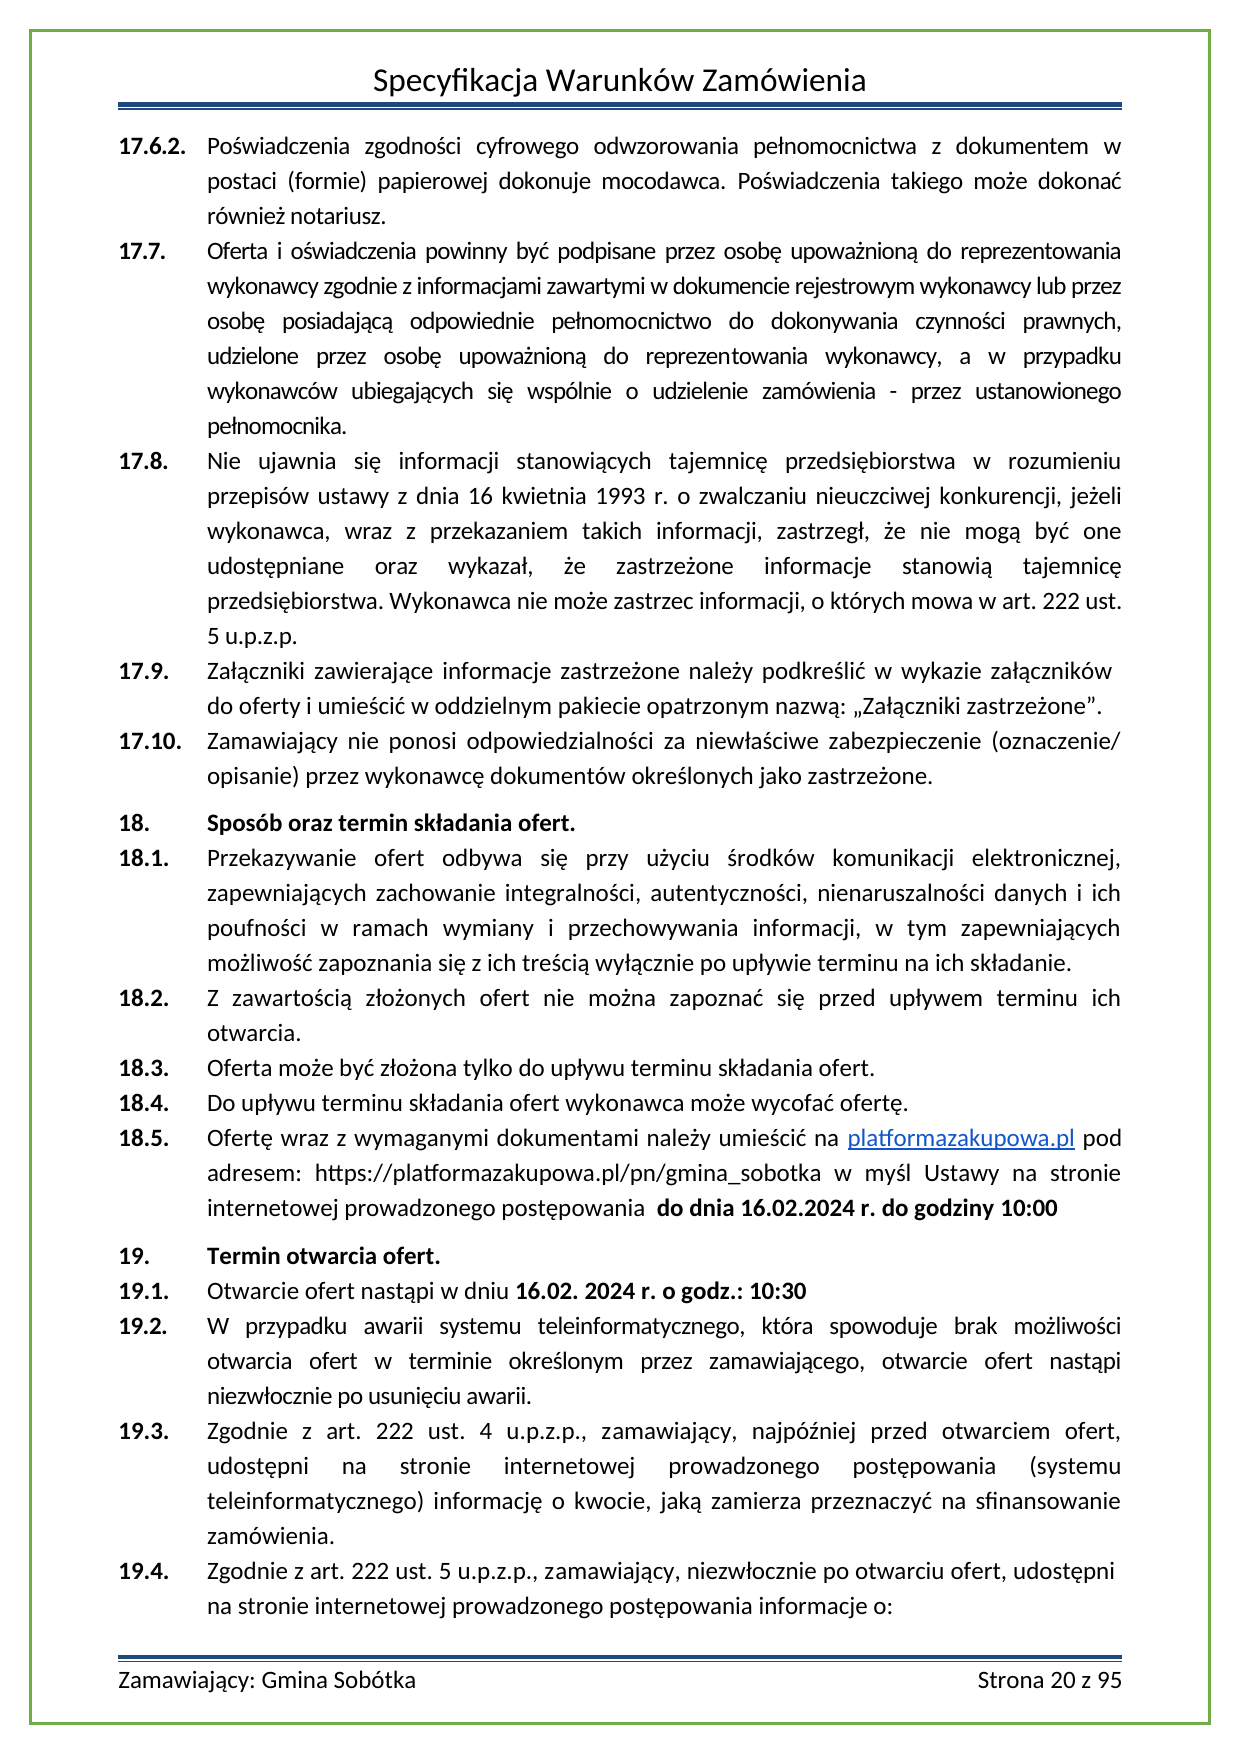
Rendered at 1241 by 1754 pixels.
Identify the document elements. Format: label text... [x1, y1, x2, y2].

list W przypadku awarii systemu teleinformatycznego, która spowoduje brak możliwości otwarcia ofert w terminie określonym przez zamawiającego, otwarcie ofert nastąpi niezwłocznie po usunięciu awarii. [118, 1310, 1122, 1410]
list Ofertę wraz z wymaganymi dokumentami należy umieścić na platformazakupowa.pl pod adresem: https://platformazakupowa.pl/pn/gmina_sobotka w myśl Ustawy na stronie internetowej prowadzonego postępowania do dnia 16.02.2024 r. do godziny 10:00 [118, 1122, 1122, 1223]
list Zgodnie z art. 222 ust. 5 u.p.z.p., zamawiający, niezwłocznie po otwarciu ofert, udostępni na stronie internetowej prowadzonego postępowania informacje o: [118, 1555, 1122, 1620]
list Zgodnie z art. 222 ust. 4 u.p.z.p., zamawiający, najpóźniej przed otwarciem ofert, udostępni na stronie internetowej prowadzonego postępowania (systemu teleinformatycznego) informację o kwocie, jaką zamierza przeznaczyć na sfinansowanie zamówienia. [118, 1415, 1122, 1550]
list Nie ujawnia się informacji stanowiących tajemnicę przedsiębiorstwa w rozumieniu przepisów ustawy z dnia 16 kwietnia 1993 r. o zwalczaniu nieuczciwej konkurencji, jeżeli wykonawca, wraz z przekazaniem takich informacji, zastrzegł, że nie mogą być one udostępniane oraz wykazał, że zastrzeżone informacje stanowią tajemnicę przedsiębiorstwa. Wykonawca nie może zastrzec informacji, o których mowa w art. 222 ust. 5 u.p.z.p. [118, 445, 1122, 650]
list Zamawiający nie ponosi odpowiedzialności za niewłaściwe zabezpieczenie (oznaczenie/ opisanie) przez wykonawcę dokumentów określonych jako zastrzeżone. [118, 725, 1122, 790]
list Z zawartością złożonych ofert nie można zapoznać się przed upływem terminu ich otwarcia. [118, 982, 1122, 1048]
list Przekazywanie ofert odbywa się przy użyciu środków komunikacji elektronicznej, zapewniających zachowanie integralności, autentyczności, nienaruszalności danych i ich poufności w ramach wymiany i przechowywania informacji, w tym zapewniających możliwość zapoznania się z ich treścią wyłącznie po upływie terminu na ich składanie. [118, 842, 1122, 978]
list Załączniki zawierające informacje zastrzeżone należy podkreślić w wykazie załączników do oferty i umieścić w oddzielnym pakiecie opatrzonym nazwą: „Załączniki zastrzeżone”. [118, 655, 1122, 720]
list Sposób oraz termin składania ofert. [118, 807, 1122, 838]
list Do upływu terminu składania ofert wykonawca może wycofać ofertę. [118, 1087, 1122, 1118]
list Oferta może być złożona tylko do upływu terminu składania ofert. [118, 1052, 1122, 1083]
list Poświadczenia zgodności cyfrowego odwzorowania pełnomocnictwa z dokumentem w postaci (formie) papierowej dokonuje mocodawca. Poświadczenia takiego może dokonać również notariusz. [118, 130, 1122, 230]
list Otwarcie ofert nastąpi w dniu 16.02. 2024 r. o godz.: 10:30 [118, 1275, 1122, 1305]
list Termin otwarcia ofert. [118, 1240, 1122, 1270]
list Oferta i oświadczenia powinny być podpisane przez osobę upoważnioną do reprezentowania wykonawcy zgodnie z informacjami zawartymi w dokumencie rejestrowym wykonawcy lub przez osobę posiadającą odpowiednie pełnomocnictwo do dokonywania czynności prawnych, udzielone przez osobę upoważnioną do reprezentowania wykonawcy, a w przypadku wykonawców ubiegających się wspólnie o udzielenie zamówienia - przez ustanowionego pełnomocnika. [118, 235, 1122, 440]
